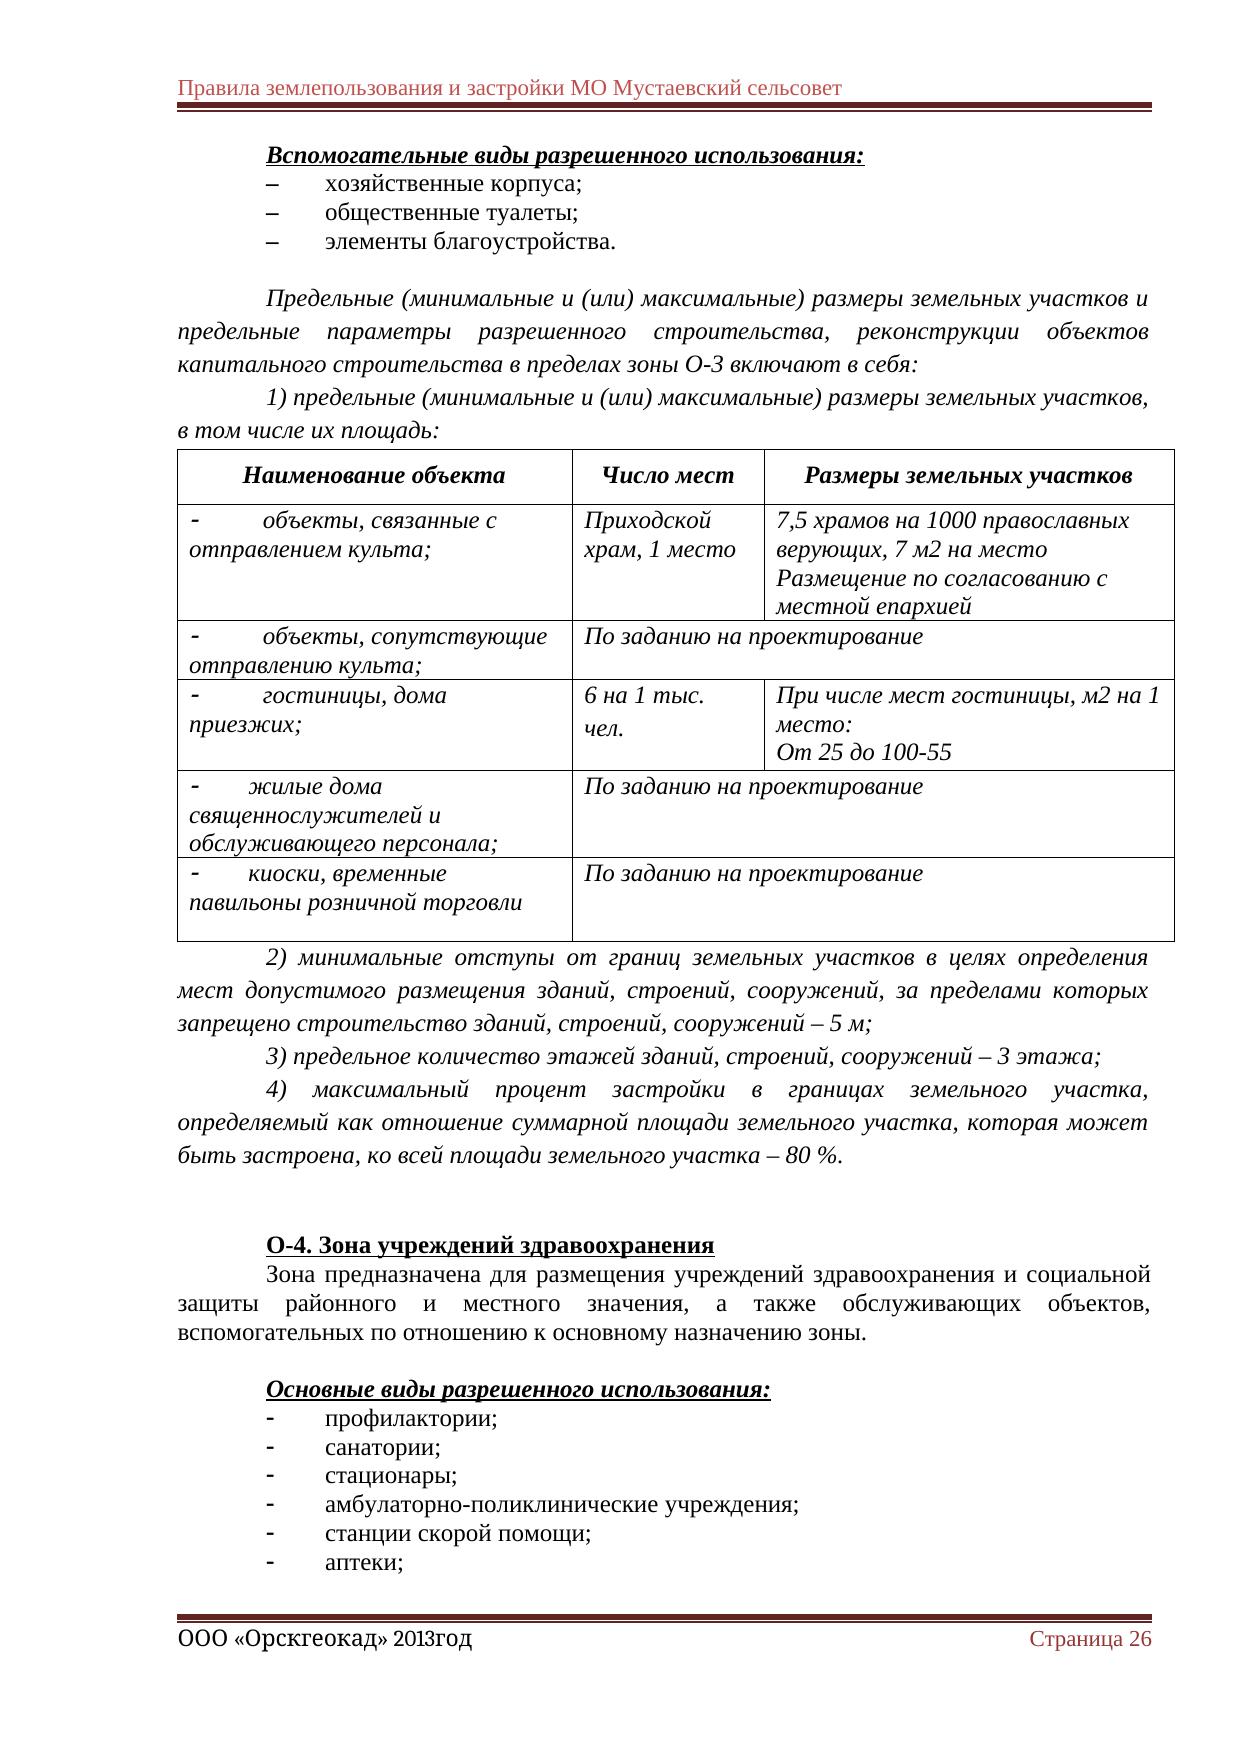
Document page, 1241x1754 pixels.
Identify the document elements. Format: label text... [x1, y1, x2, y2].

list хозяйственные корпуса; [177, 168, 1152, 197]
list общественные туалеты; [177, 197, 1152, 226]
table_header Наименование объекта [178, 450, 572, 504]
table_cell гостиницы, дома приезжих; [178, 680, 572, 770]
table_header Число мест [573, 450, 764, 504]
text Зона предназначена для размещения учреждений здравоохранения и социальной защиты районного и местного значения, а также обслуживающих объектов, вспомогательных по отношению к основному назначению зоны. [177, 1259, 1152, 1346]
table_cell По заданию на проектирование [573, 771, 1174, 857]
text 4) максимальный процент застройки в границах земельного участка, определяемый как отношение суммарной площади земельного участка, которая может быть застроена, ко всей площади земельного участка – 80 %. [177, 1074, 1152, 1169]
table_cell объекты, сопутствующие отправлению культа; [178, 621, 572, 679]
table_cell 7,5 храмов на 1000 православных верующих, 7 м2 на место Размещение по согласованию с местной епархией [765, 505, 1174, 620]
table_header Размеры земельных участков [765, 450, 1174, 504]
list профилактории; [177, 1403, 1152, 1432]
table_cell Приходской храм, 1 место [573, 505, 764, 620]
table_cell По заданию на проектирование [573, 621, 1174, 679]
text О-4. Зона учреждений здравоохранения [177, 1231, 1152, 1259]
text Основные виды разрешенного использования: [177, 1374, 1152, 1403]
text Вспомогательные виды разрешенного использования: [266, 140, 1152, 168]
table_cell объекты, связанные с отправлением культа; [178, 505, 572, 620]
text Предельные (минимальные и (или) максимальные) размеры земельных участков и предельные параметры разрешенного строительства, реконструкции объектов капитального строительства в пределах зоны О-3 включают в себя: [177, 283, 1152, 378]
table_cell 6 на 1 тыс. чел. [573, 680, 764, 770]
text 3) предельное количество этажей зданий, строений, сооружений – 3 этажа; [177, 1041, 1152, 1070]
list стационары; [177, 1461, 1152, 1489]
table_cell При числе мест гостиницы, м2 на 1 место: От 25 до 100-55 [765, 680, 1174, 770]
table_cell жилые дома священнослужителей и обслуживающего персонала; [178, 771, 572, 857]
list станции скорой помощи; [177, 1518, 1152, 1547]
table_cell киоски, временные павильоны розничной торговли [178, 858, 572, 941]
list санатории; [177, 1432, 1152, 1461]
list элементы благоустройства. [177, 226, 1152, 255]
text 1) предельные (минимальные и (или) максимальные) размеры земельных участков, в том числе их площадь: [177, 382, 1152, 444]
table_cell По заданию на проектирование [573, 858, 1174, 941]
list амбулаторно-поликлинические учреждения; [177, 1489, 1152, 1518]
text 2) минимальные отступы от границ земельных участков в целях определения мест допустимого размещения зданий, строений, сооружений, за пределами которых запрещено строительство зданий, строений, сооружений – 5 м; [177, 942, 1152, 1037]
list аптеки; [177, 1547, 1152, 1576]
